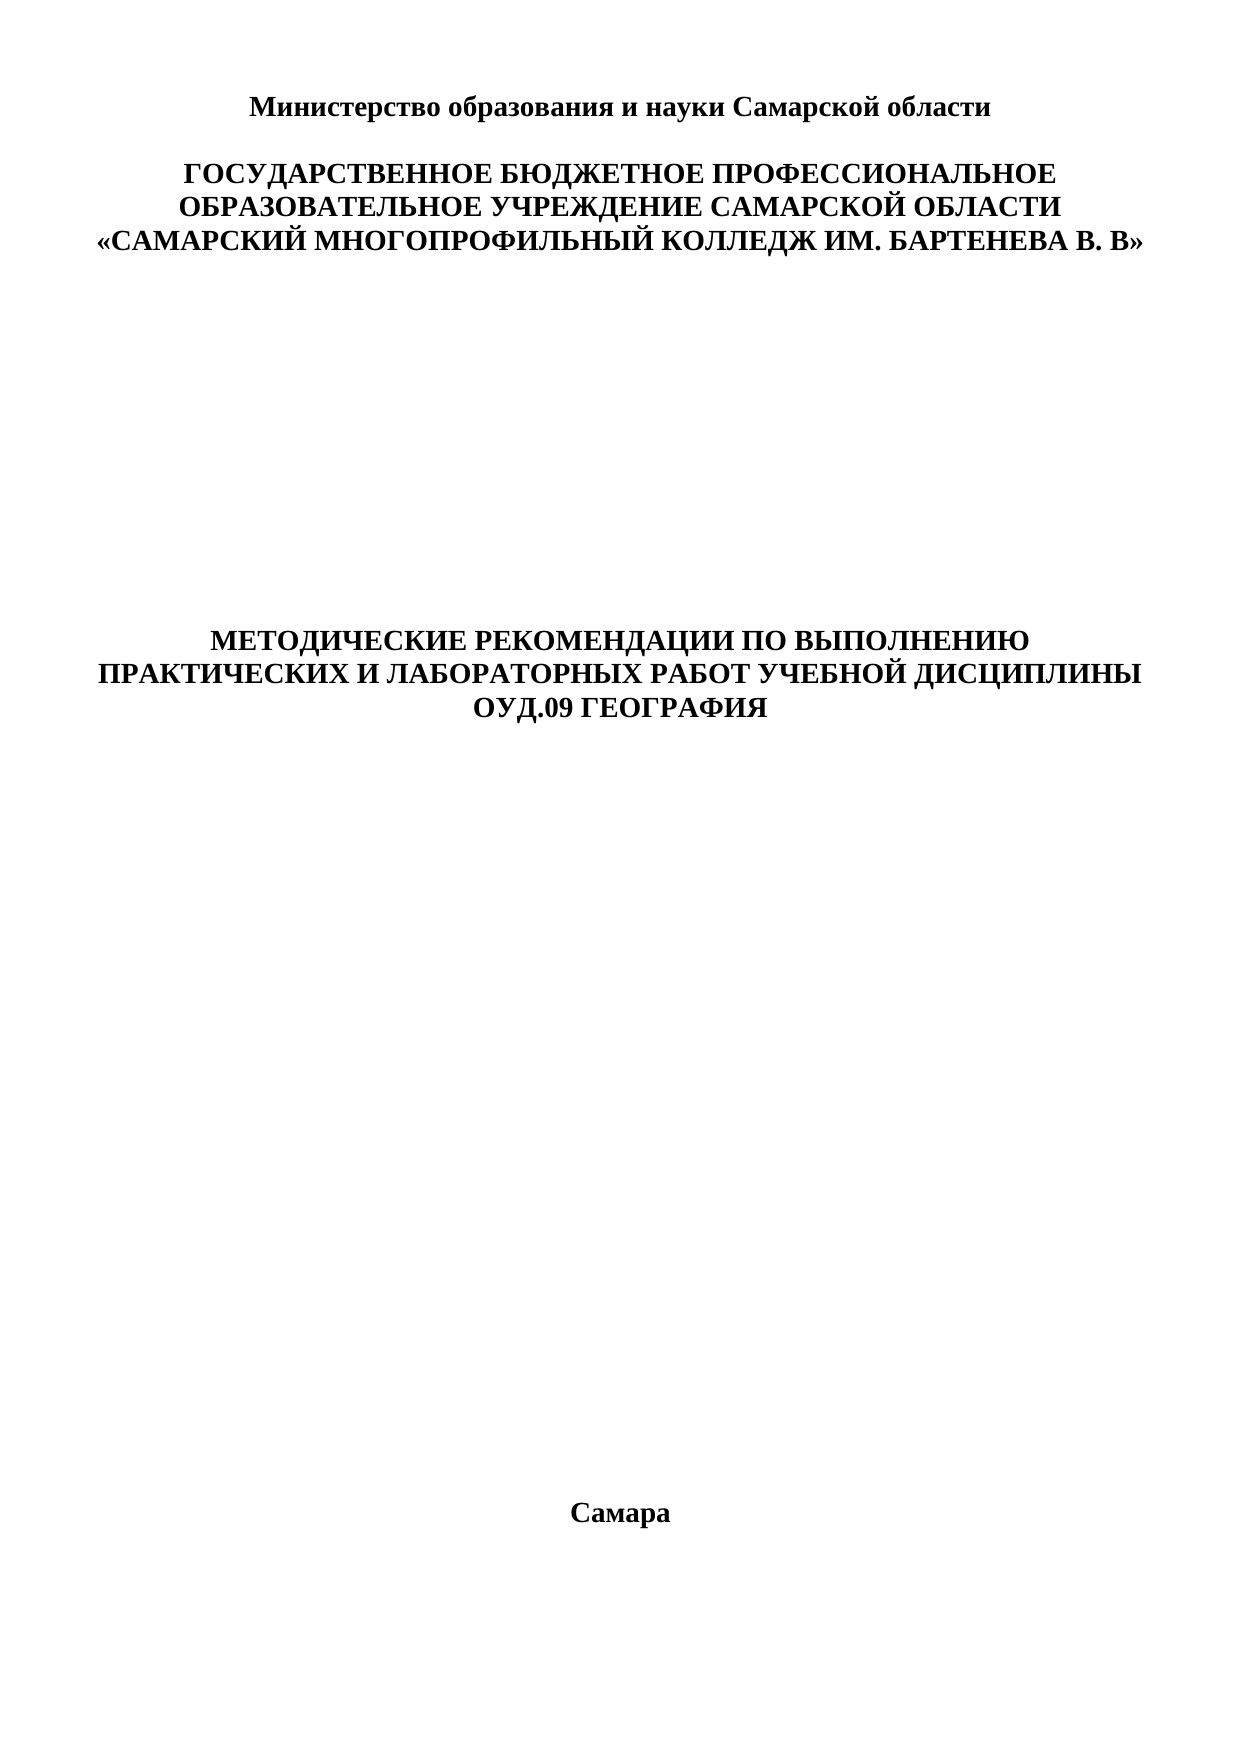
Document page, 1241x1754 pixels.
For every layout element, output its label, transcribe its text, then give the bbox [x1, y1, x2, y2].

text Самара [89, 1495, 1152, 1529]
text «САМАРСКИЙ МНОГОПРОФИЛЬНЫЙ КОЛЛЕДЖ ИМ. БАРТЕНЕВА В. В» [89, 223, 1152, 256]
text Министерство образования и науки Самарской области [89, 89, 1152, 122]
text ГОСУДАРСТВЕННОЕ БЮДЖЕТНОЕ ПРОФЕССИОНАЛЬНОЕ ОБРАЗОВАТЕЛЬНОЕ УЧРЕЖДЕНИЕ САМАРСКОЙ ОБЛАСТИ [89, 156, 1152, 223]
text ОУД.09 ГЕОГРАФИЯ [89, 690, 1152, 724]
text МЕТОДИЧЕСКИЕ РЕКОМЕНДАЦИИ ПО ВЫПОЛНЕНИЮ ПРАКТИЧЕСКИХ И ЛАБОРАТОРНЫХ РАБОТ УЧЕБНОЙ ДИСЦИПЛИНЫ [89, 623, 1152, 690]
